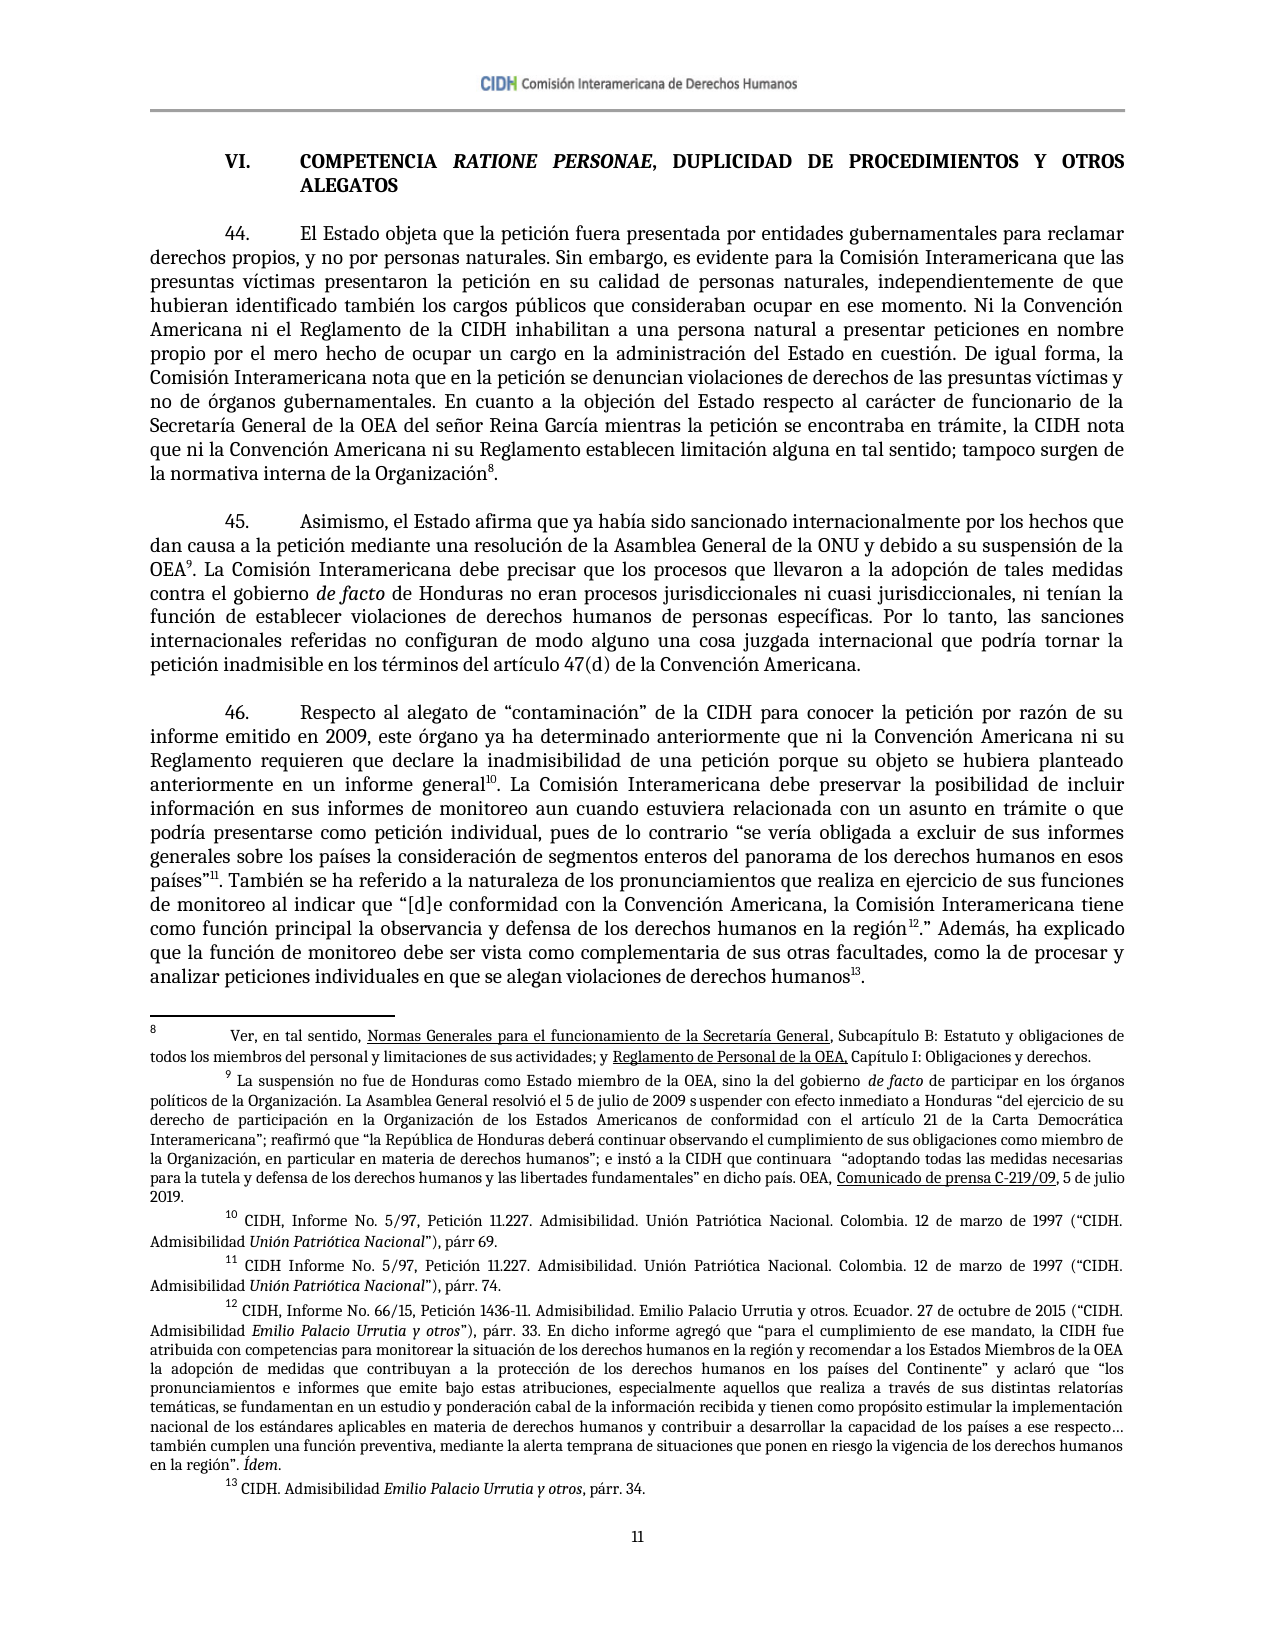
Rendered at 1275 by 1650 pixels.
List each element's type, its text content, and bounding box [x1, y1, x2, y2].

list VI. COMPETENCIA RATIONE PERSONAE, DUPLICIDAD DE PROCEDIMIENTOS Y OTROS ALEGATOS [225, 150, 1125, 198]
list El Estado objeta que la petición fuera presentada por entidades gubernamentales para reclamar derechos propios, y no por personas naturales. Sin embargo, es evidente para la Comisión Interamericana que las presuntas víctimas presentaron la petición en su calidad de personas naturales, independientemente de que hubieran identificado también los cargos públicos que consideraban ocupar en ese momento. Ni la Convención Americana ni el Reglamento de la CIDH inhabilitan a una persona natural a presentar peticiones en nombre propio por el mero hecho de ocupar un cargo en la administración del Estado en cuestión. De igual forma, la Comisión Interamericana nota que en la petición se denuncian violaciones de derechos de las presuntas víctimas y no de órganos gubernamentales. En cuanto a la objeción del Estado respecto al carácter de funcionario de la Secretaría General de la OEA del señor Reina García mientras la petición se encontraba en trámite, la CIDH nota que ni la Convención Americana ni su Reglamento establecen limitación alguna en tal sentido; tampoco surgen de la normativa interna de la Organización. [150, 222, 1125, 485]
list Asimismo, el Estado afirma que ya había sido sancionado internacionalmente por los hechos que dan causa a la petición mediante una resolución de la Asamblea General de la ONU y debido a su suspensión de la OEA. La Comisión Interamericana debe precisar que los procesos que llevaron a la adopción de tales medidas contra el gobierno de facto de Honduras no eran procesos jurisdiccionales ni cuasi jurisdiccionales, ni tenían la función de establecer violaciones de derechos humanos de personas específicas. Por lo tanto, las sanciones internacionales referidas no configuran de modo alguno una cosa juzgada internacional que podría tornar la petición inadmisible en los términos del artículo 47(d) de la Convención Americana. [150, 509, 1125, 677]
list Respecto al alegato de “contaminación” de la CIDH para conocer la petición por razón de su informe emitido en 2009, este órgano ya ha determinado anteriormente que ni la Convención Americana ni su Reglamento requieren que declare la inadmisibilidad de una petición porque su objeto se hubiera planteado anteriormente en un informe general. La Comisión Interamericana debe preservar la posibilidad de incluir información en sus informes de monitoreo aun cuando estuviera relacionada con un asunto en trámite o que podría presentarse como petición individual, pues de lo contrario “se vería obligada a excluir de sus informes generales sobre los países la consideración de segmentos enteros del panorama de los derechos humanos en esos países”. También se ha referido a la naturaleza de los pronunciamientos que realiza en ejercicio de sus funciones de monitoreo al indicar que “[d]e conformidad con la Convención Americana, la Comisión Interamericana tiene como función principal la observancia y defensa de los derechos humanos en la región.” Además, ha explicado que la función de monitoreo debe ser vista como complementaria de sus otras facultades, como la de procesar y analizar peticiones individuales en que se alegan violaciones de derechos humanos. [150, 701, 1125, 988]
picture [475, 75, 800, 93]
